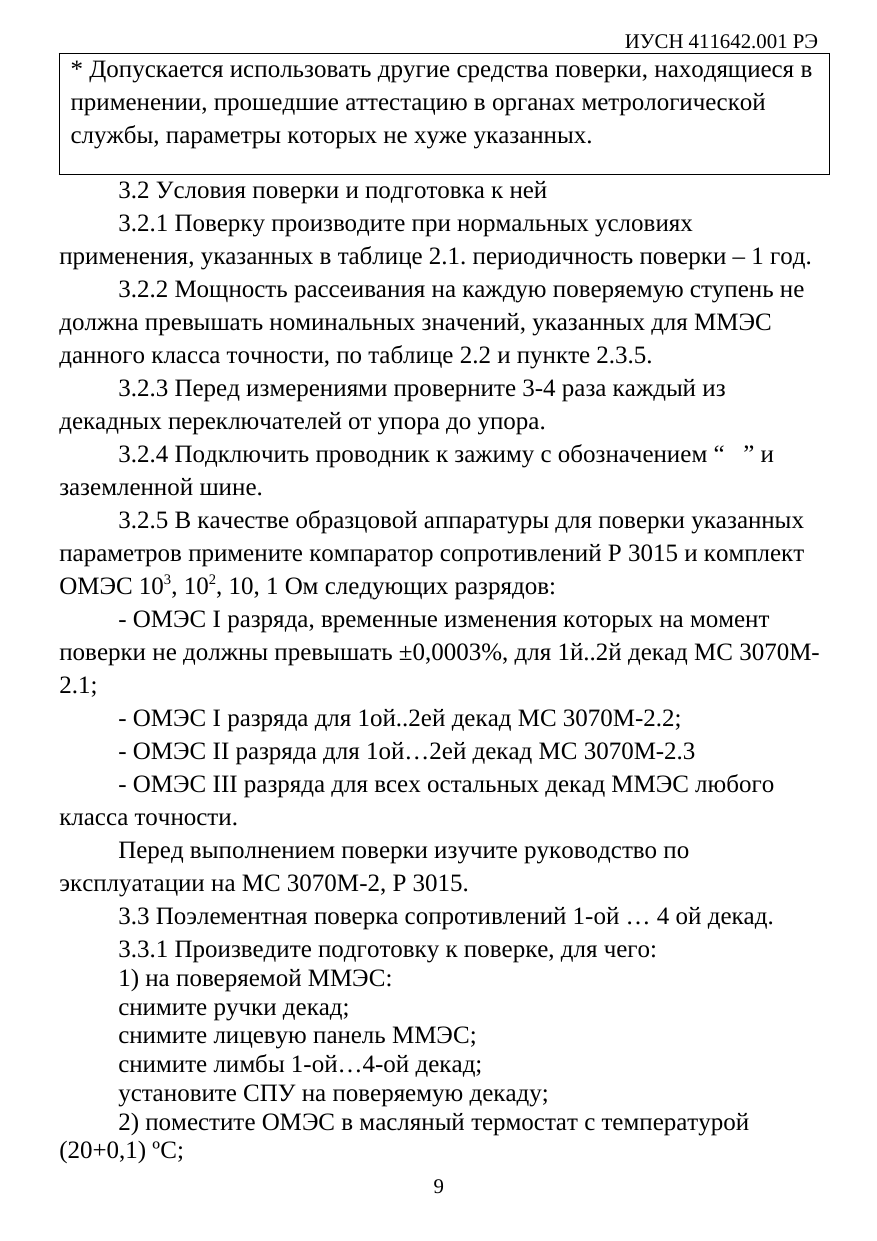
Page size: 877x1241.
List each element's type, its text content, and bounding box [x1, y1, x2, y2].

list 3.2.4 Подключить проводник к зажиму с обозначением “ ” и заземленной шине. [59, 439, 818, 501]
list - ОМЭС II разряда для 1ой…2ей декад МС 3070М-2.3 [59, 736, 818, 765]
text снимите лицевую панель ММЭС; [59, 1021, 818, 1049]
text 2) поместите ОМЭС в масляный термостат с температурой (20+0,1) ºС; [59, 1107, 818, 1164]
list 3.2.5 В качестве образцовой аппаратуры для поверки указанных параметров примените компаратор сопротивлений Р 3015 и комплект ОМЭС 103, 102, 10, 1 Ом следующих разрядов: [59, 505, 818, 600]
list - ОМЭС III разряда для всех остальных декад ММЭС любого класса точности. [59, 769, 818, 831]
table_cell * Допускается использовать другие средства поверки, находящиеся в применении, прошедшие аттестацию в органах метрологической службы, параметры которых не хуже указанных. [60, 54, 829, 174]
text установите СПУ на поверяемую декаду; [59, 1078, 818, 1107]
list 3.2.3 Перед измерениями проверните 3-4 раза каждый из декадных переключателей от упора до упора. [59, 373, 818, 435]
text 1) на поверяемой ММЭС: [59, 963, 818, 992]
list - ОМЭС I разряда, временные изменения которых на момент поверки не должны превышать ±0,0003%, для 1й..2й декад МС 3070М-2.1; [59, 604, 842, 699]
list Перед выполнением поверки изучите руководство по эксплуатации на МС 3070М-2, Р 3015. [59, 835, 818, 897]
list Поэлементная поверка сопротивлений 1-ой … 4 ой декад. [118, 901, 818, 930]
list 3.2.1 Поверку производите при нормальных условиях применения, указанных в таблице 2.1. периодичность поверки – 1 год. [59, 208, 818, 270]
text снимите ручки декад; [59, 992, 818, 1021]
list 3.2 Условия поверки и подготовка к ней [59, 175, 818, 204]
list - ОМЭС I разряда для 1ой..2ей декад МС 3070М-2.2; [59, 703, 818, 732]
list 3.2.2 Мощность рассеивания на каждую поверяемую ступень не должна превышать номинальных значений, указанных для ММЭС данного класса точности, по таблице 2.2 и пункте 2.3.5. [59, 274, 818, 369]
text 3.3.1 Произведите подготовку к поверке, для чего: [59, 934, 818, 963]
text снимите лимбы 1-ой…4-ой декад; [59, 1049, 818, 1078]
